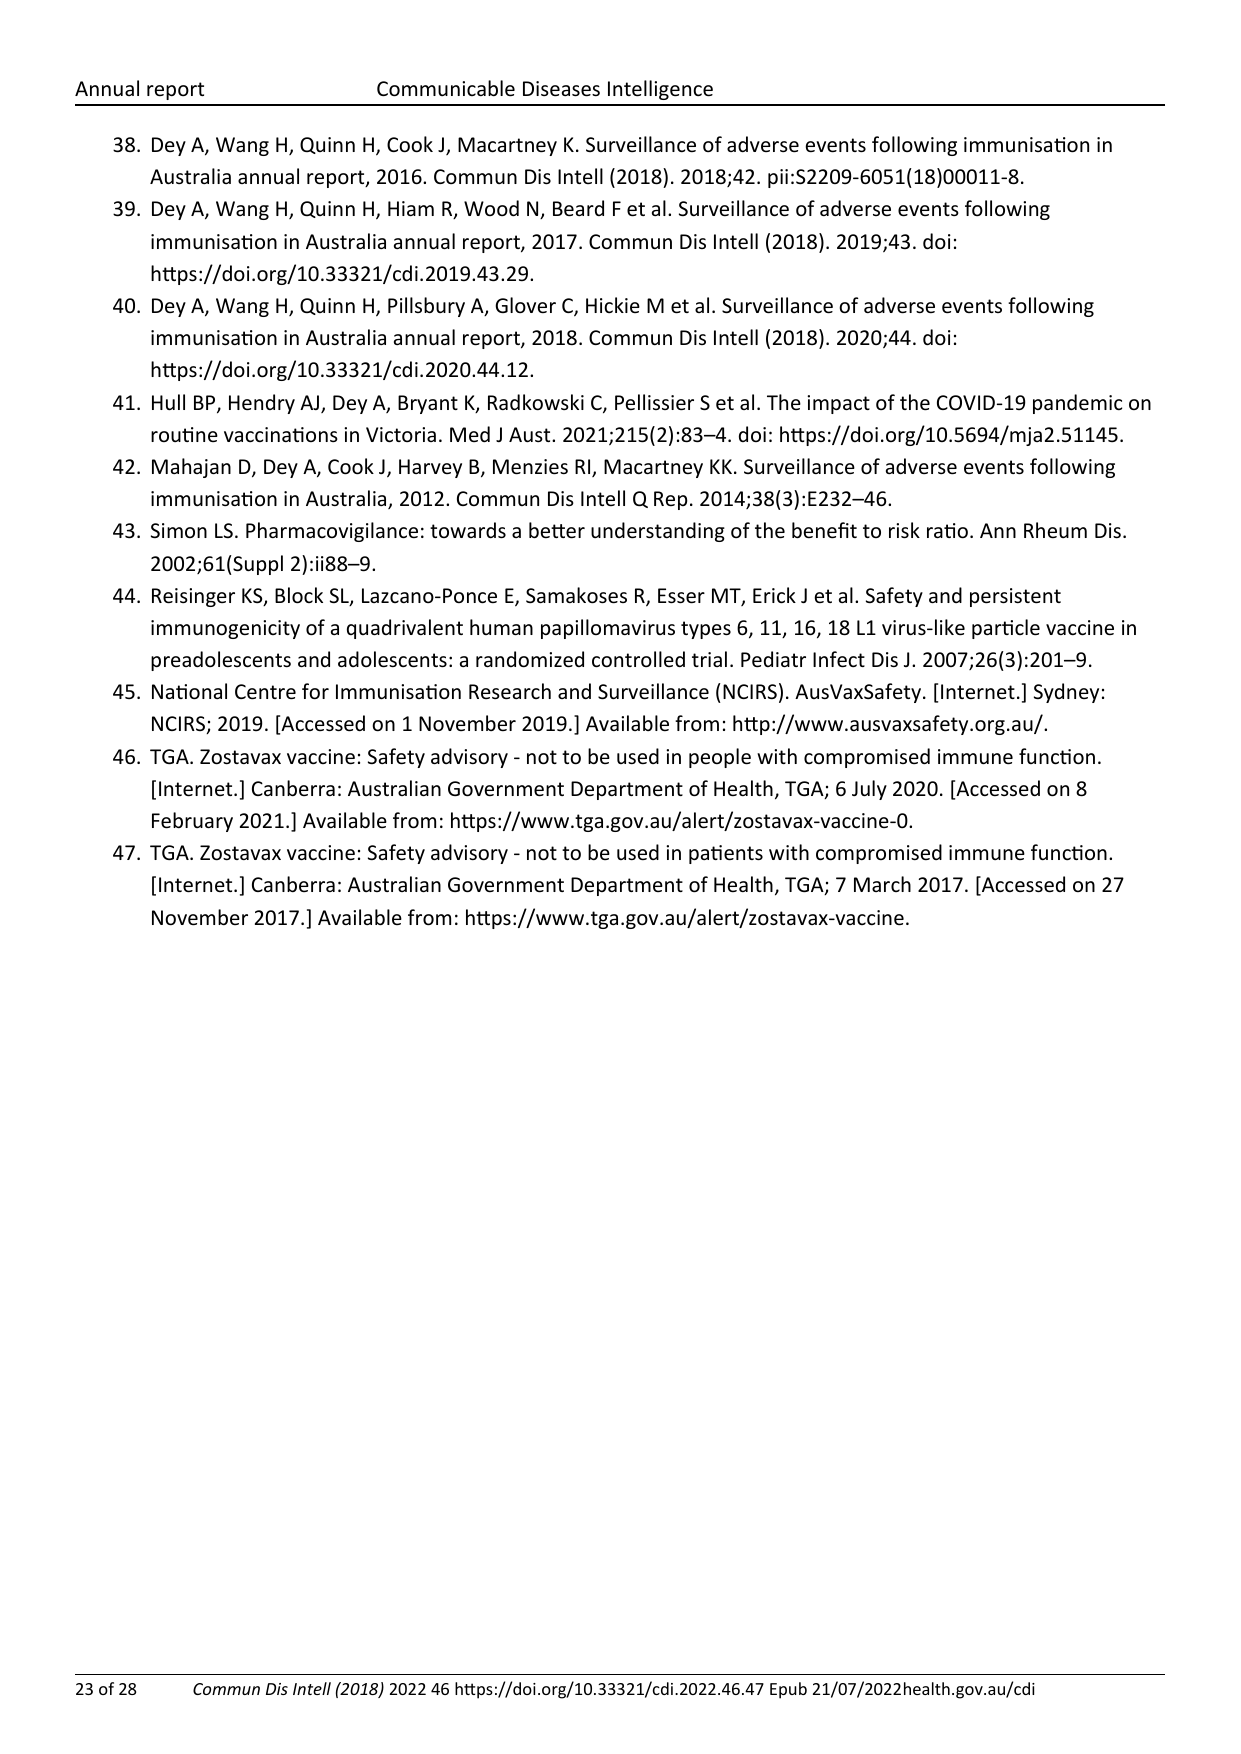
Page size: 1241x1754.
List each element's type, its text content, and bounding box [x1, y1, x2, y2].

list Dey A, Wang H, Quinn H, Cook J, Macartney K. Surveillance of adverse events following immunisation in Australia annual report, 2016. Commun Dis Intell (2018). 2018;42. pii:S2209-6051(18)00011-8. [112, 130, 1165, 190]
list Mahajan D, Dey A, Cook J, Harvey B, Menzies RI, Macartney KK. Surveillance of adverse events following immunisation in Australia, 2012. Commun Dis Intell Q Rep. 2014;38(3):E232–46. [112, 452, 1165, 512]
list Dey A, Wang H, Quinn H, Hiam R, Wood N, Beard F et al. Surveillance of adverse events following immunisation in Australia annual report, 2017. Commun Dis Intell (2018). 2019;43. doi: https://doi.org/10.33321/cdi.2019.43.29. [112, 194, 1165, 287]
list Hull BP, Hendry AJ, Dey A, Bryant K, Radkowski C, Pellissier S et al. The impact of the COVID-19 pandemic on routine vaccinations in Victoria. Med J Aust. 2021;215(2):83–4. doi: https://doi.org/10.5694/mja2.51145. [112, 388, 1165, 448]
list Reisinger KS, Block SL, Lazcano-Ponce E, Samakoses R, Esser MT, Erick J et al. Safety and persistent immunogenicity of a quadrivalent human papillomavirus types 6, 11, 16, 18 L1 virus-like particle vaccine in preadolescents and adolescents: a randomized controlled trial. Pediatr Infect Dis J. 2007;26(3):201–9. [112, 581, 1165, 673]
list TGA. Zostavax vaccine: Safety advisory - not to be used in people with compromised immune function. [Internet.] Canberra: Australian Government Department of Health, TGA; 6 July 2020. [Accessed on 8 February 2021.] Available from: https://www.tga.gov.au/alert/zostavax-vaccine-0. [112, 742, 1165, 834]
list Dey A, Wang H, Quinn H, Pillsbury A, Glover C, Hickie M et al. Surveillance of adverse events following immunisation in Australia annual report, 2018. Commun Dis Intell (2018). 2020;44. doi: https://doi.org/10.33321/cdi.2020.44.12. [112, 291, 1165, 383]
list National Centre for Immunisation Research and Surveillance (NCIRS). AusVaxSafety. [Internet.] Sydney: NCIRS; 2019. [Accessed on 1 November 2019.] Available from: http://www.ausvaxsafety.org.au/. [112, 677, 1165, 738]
list Simon LS. Pharmacovigilance: towards a better understanding of the benefit to risk ratio. Ann Rheum Dis. 2002;61(Suppl 2):ii88–9. [112, 516, 1165, 577]
list TGA. Zostavax vaccine: Safety advisory - not to be used in patients with compromised immune function. [Internet.] Canberra: Australian Government Department of Health, TGA; 7 March 2017. [Accessed on 27 November 2017.] Available from: https://www.tga.gov.au/alert/zostavax-vaccine. [112, 838, 1165, 931]
